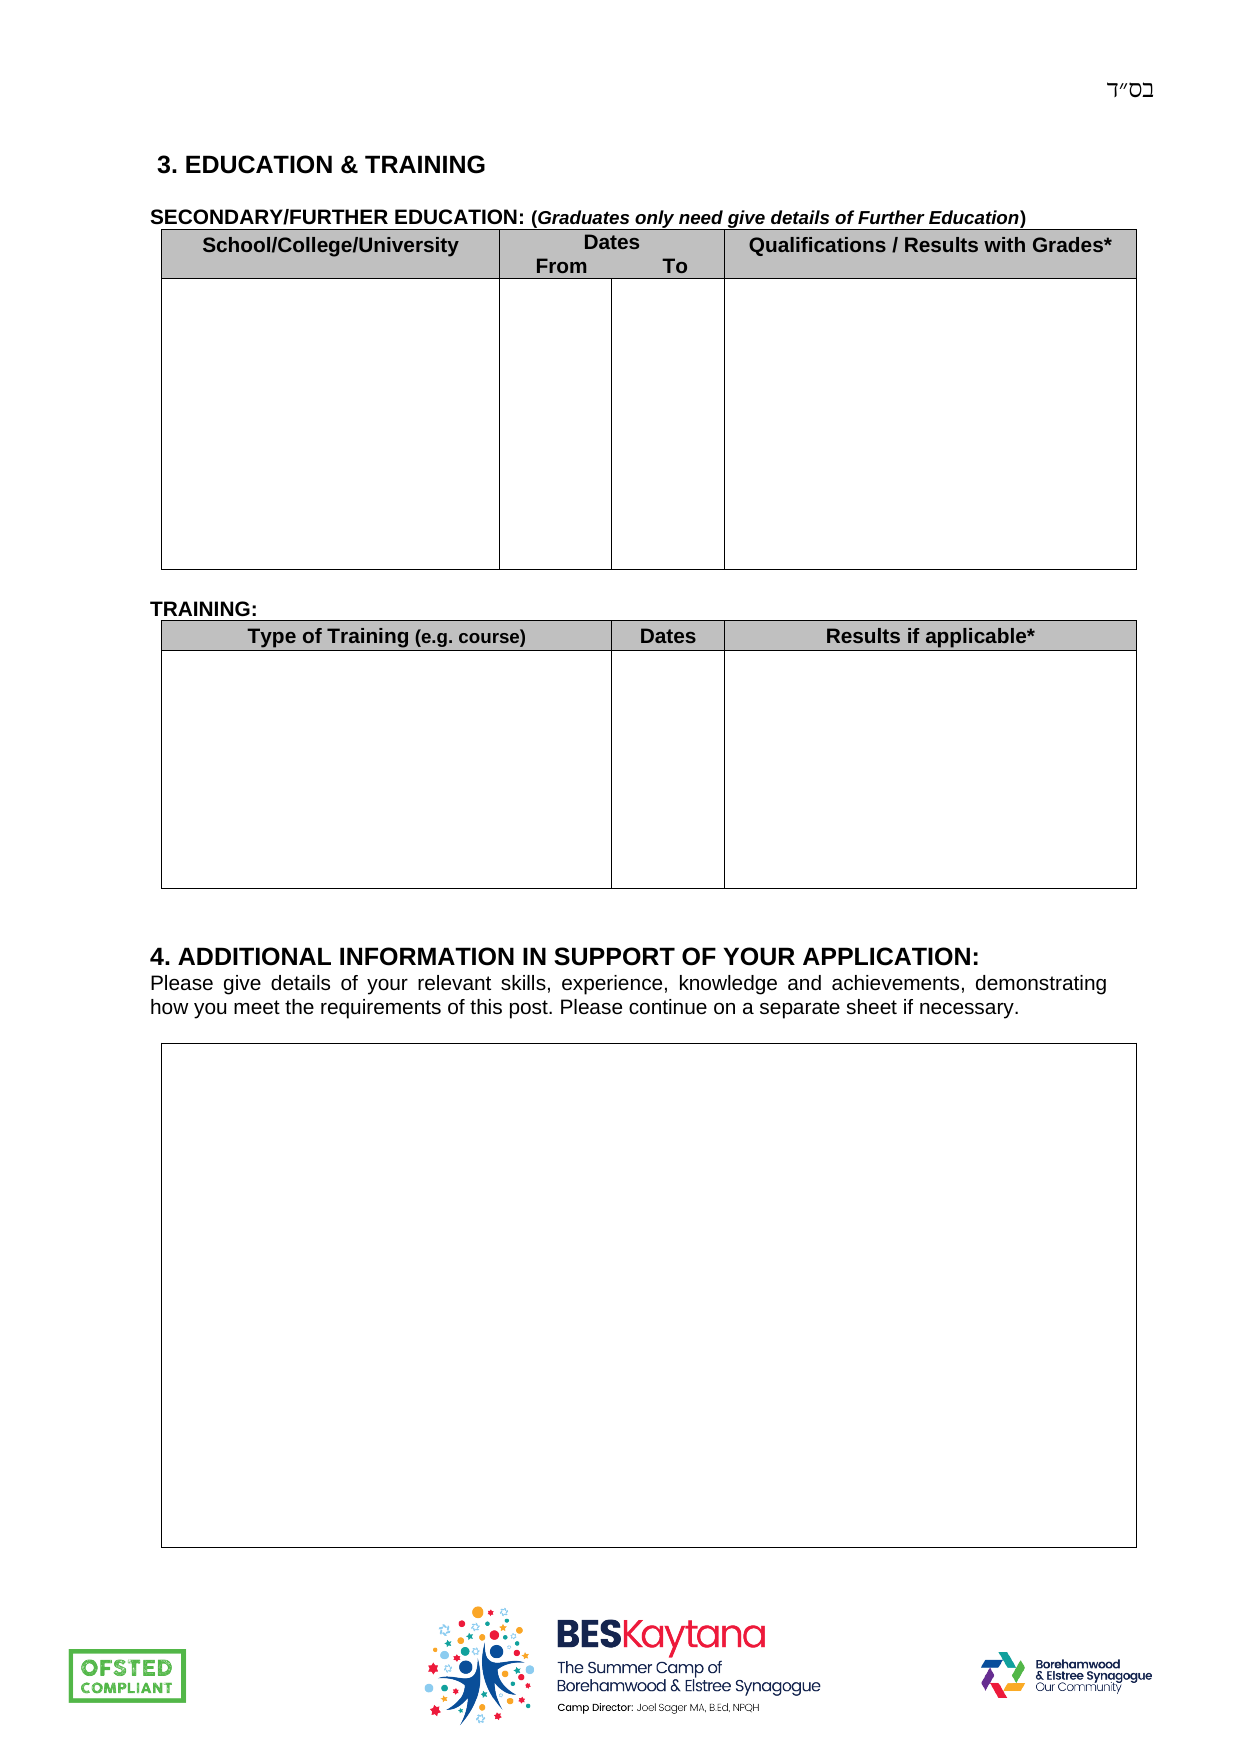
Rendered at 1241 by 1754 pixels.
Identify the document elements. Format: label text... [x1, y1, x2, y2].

text 3. EDUCATION & TRAINING [150, 150, 1109, 179]
table_cell [162, 651, 611, 888]
picture [970, 1644, 1163, 1704]
table_cell [612, 279, 724, 569]
picture [62, 1638, 195, 1713]
table_header Dates From To [500, 230, 724, 278]
picture [394, 1596, 847, 1730]
table_header Qualifications / Results with Grades* [725, 230, 1136, 278]
table_cell [162, 279, 499, 569]
text Please give details of your relevant skills, experience, knowledge and achievements, demonstrating how you meet the requirements of this post. Please continue on a separate sheet if necessary. [150, 971, 1109, 1019]
table_cell [725, 279, 1136, 569]
table_header [162, 230, 499, 278]
table_header [162, 1044, 1136, 1547]
text 4. ADDITIONAL INFORMATION IN SUPPORT OF YOUR APPLICATION: [150, 942, 1109, 971]
table_header Type of Training (e.g. course) [162, 621, 611, 650]
table_header Dates [612, 621, 724, 650]
text SECONDARY/FURTHER EDUCATION: (Graduates only need give details of Further Education) [150, 205, 1109, 229]
table_cell [500, 279, 611, 569]
table_cell [612, 651, 724, 888]
text TRAINING: [150, 596, 1109, 620]
table_cell [725, 651, 1136, 888]
table_header Results if applicable* [725, 621, 1136, 650]
